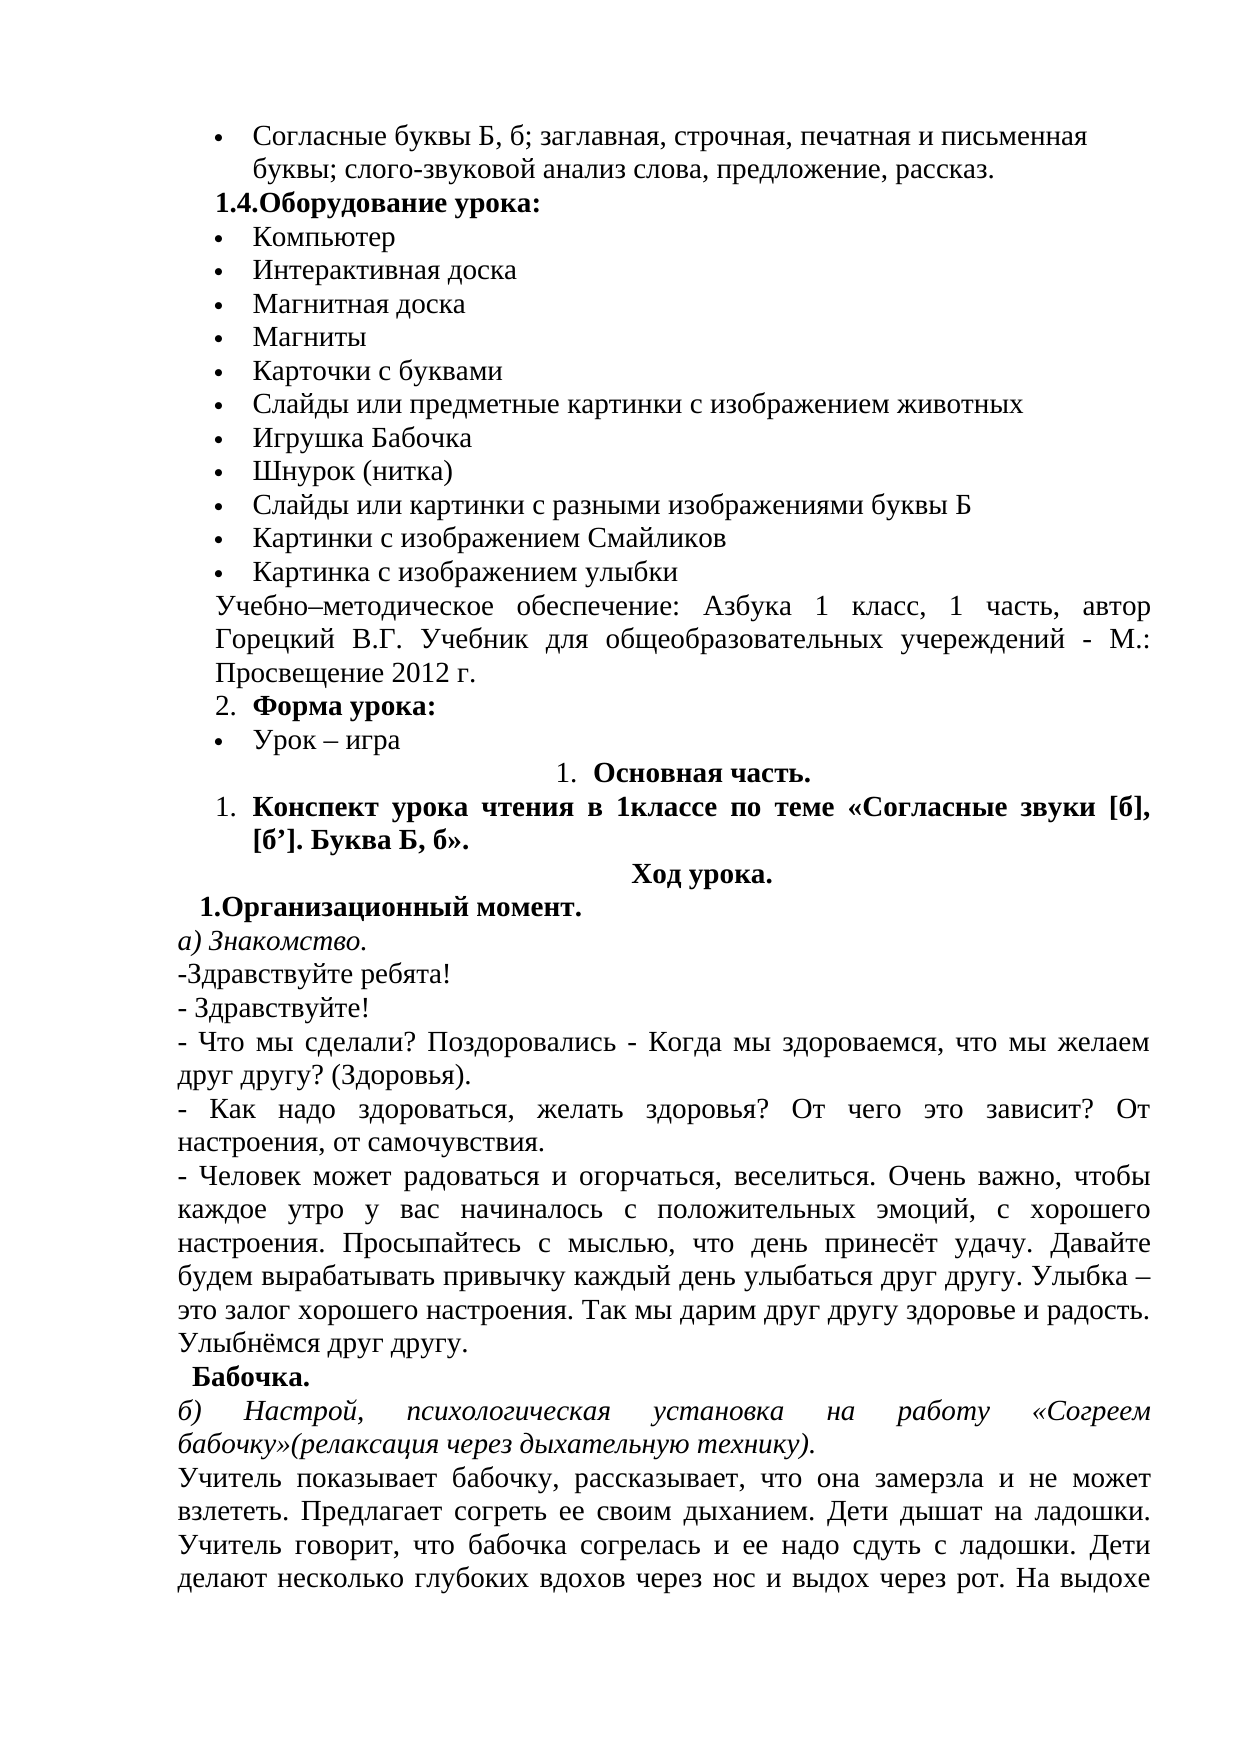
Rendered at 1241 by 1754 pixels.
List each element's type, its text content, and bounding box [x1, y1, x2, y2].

list Шнурок (нитка) [215, 453, 1152, 487]
list Слайды или картинки с разными изображениями буквы Б [215, 487, 1152, 521]
list Слайды или предметные картинки с изображением животных [215, 386, 1152, 420]
text б) Настрой, психологическая установка на работу «Согреем бабочку»(релаксация через дыхательную технику). [177, 1393, 1152, 1460]
list Магнитная доска [215, 286, 1152, 319]
list Компьютер [215, 219, 1152, 252]
list Карточки с буквами [215, 353, 1152, 386]
text Бабочка. [177, 1359, 1152, 1393]
text Ход урока. [252, 856, 1152, 889]
list Магниты [215, 319, 1152, 353]
text - Как надо здороваться, желать здоровья? От чего это зависит? От настроения, от самочувствия. [177, 1091, 1152, 1158]
text - Что мы сделали? Поздоровались - Когда мы здороваемся, что мы желаем друг другу? (Здоровья). [177, 1024, 1152, 1091]
list Урок – игра [215, 722, 1152, 755]
text 1.Организационный момент. [177, 889, 1152, 923]
text 1.4.Оборудование урока: [215, 185, 1152, 219]
list Форма урока: [215, 688, 1152, 722]
text а) Знакомство. [177, 923, 1152, 957]
text - Здравствуйте! [177, 990, 1152, 1024]
text -Здравствуйте ребята! [177, 957, 1152, 990]
text - Человек может радоваться и огорчаться, веселиться. Очень важно, чтобы каждое утро у вас начиналось с положительных эмоций, с хорошего настроения. Просыпайтесь с мыслью, что день принесёт удачу. Давайте будем вырабатывать привычку каждый день улыбаться друг другу. Улыбка – это залог хорошего настроения. Так мы дарим друг другу здоровье и радость. Улыбнёмся друг другу. [177, 1158, 1152, 1359]
list Картинка с изображением улыбки [215, 554, 1152, 588]
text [177, 1460, 1152, 1594]
text Учебно–методическое обеспечение: Азбука 1 класс, 1 часть, автор Горецкий В.Г. Учебник для общеобразовательных учереждений - М.: Просвещение 2012 г. [215, 588, 1152, 688]
list Игрушка Бабочка [215, 420, 1152, 453]
list Конспект урока чтения в 1классе по теме «Согласные звуки [б], [б’]. Буква Б, б». [215, 789, 1152, 856]
list Согласные буквы Б, б; заглавная, строчная, печатная и письменная буквы; слого-звуковой анализ слова, предложение, рассказ. [215, 118, 1152, 185]
list Картинки с изображением Смайликов [215, 521, 1152, 554]
list Интерактивная доска [215, 252, 1152, 286]
list Основная часть. [215, 755, 1152, 789]
